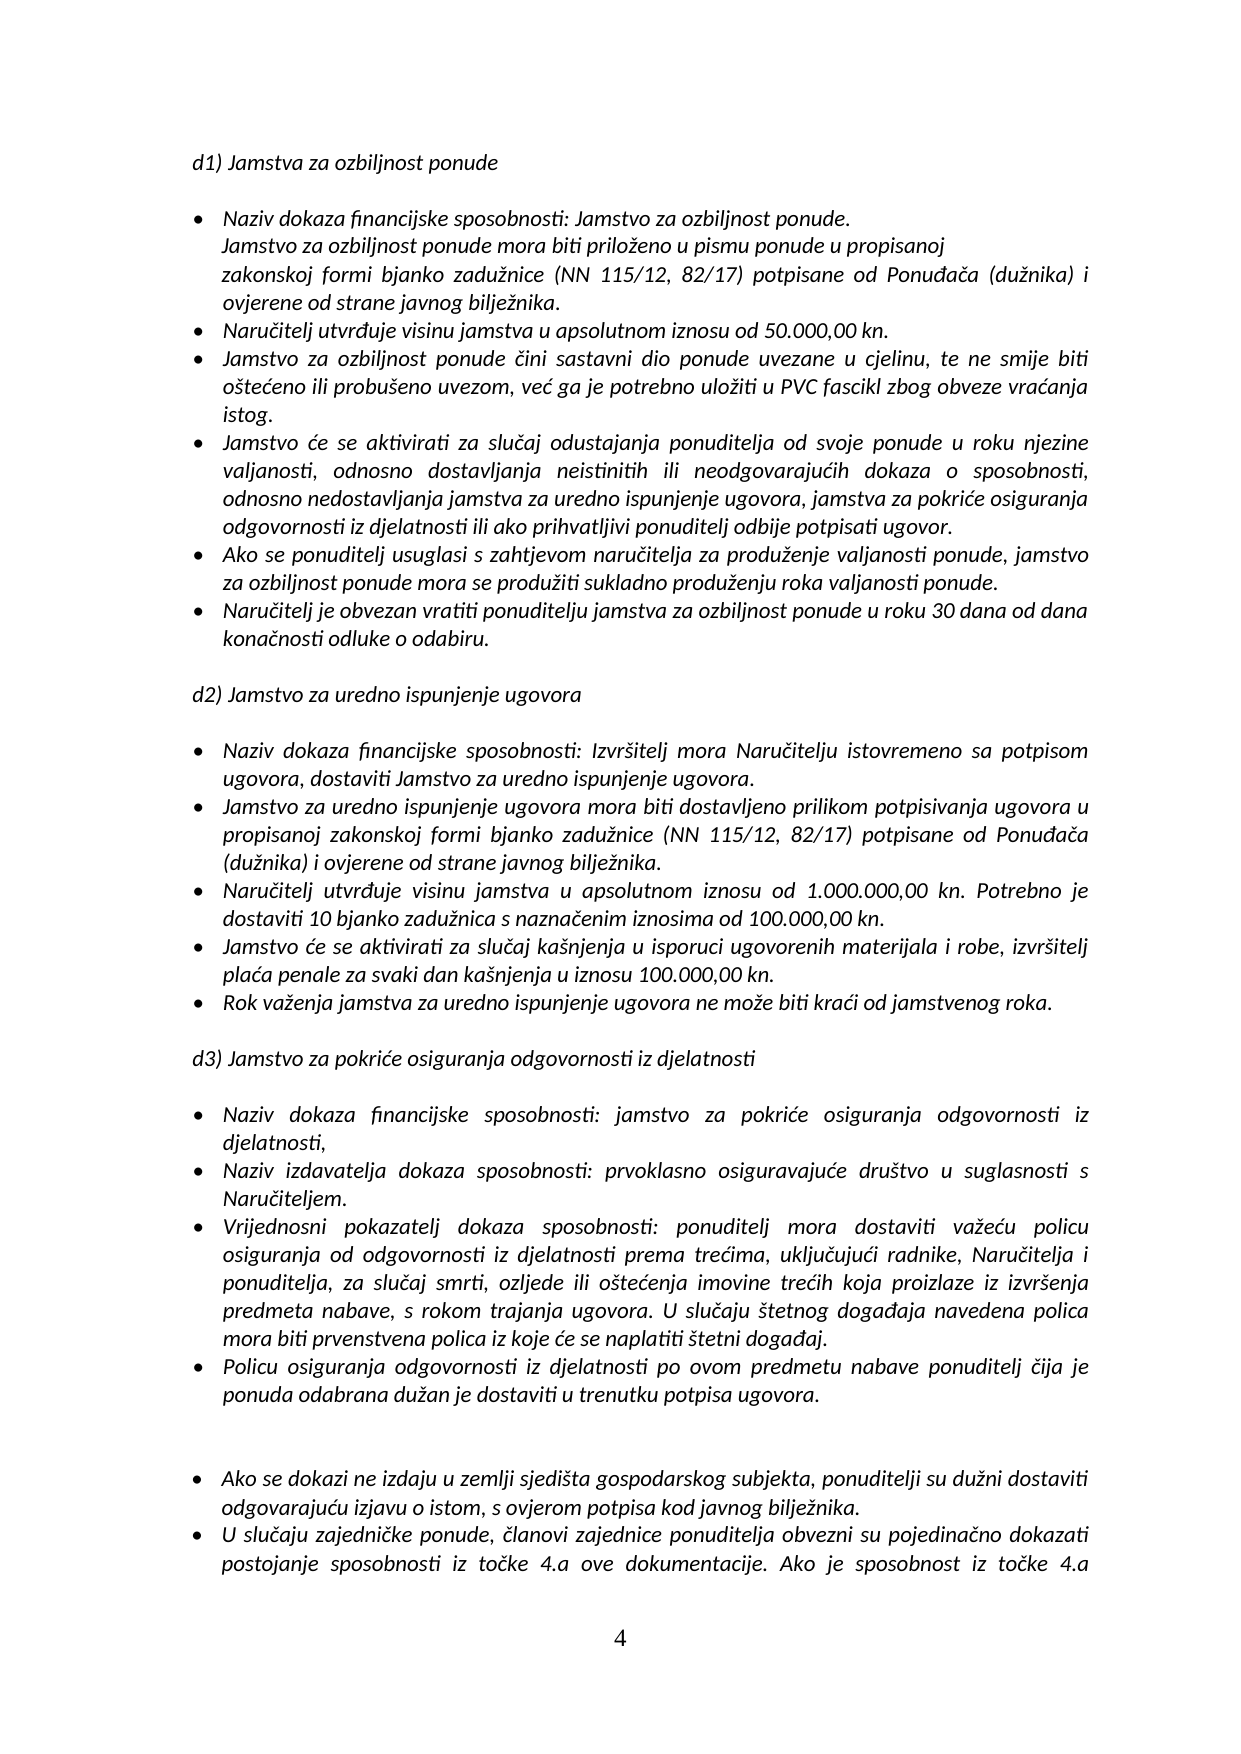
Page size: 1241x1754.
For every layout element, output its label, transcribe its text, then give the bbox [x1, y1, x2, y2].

list • Jamstvo za uredno ispunjenje ugovora mora biti dostavljeno prilikom potpisivanja ugovora u propisanoj zakonskoj formi bjanko zadužnice (NN 115/12, 82/17) potpisane od Ponuđača (dužnika) i ovjerene od strane javnog bilježnika. [192, 792, 1093, 876]
list • Ako se dokazi ne izdaju u zemlji sjedišta gospodarskog subjekta, ponuditelji su dužni dostaviti odgovarajuću izjavu o istom, s ovjerom potpisa kod javnog bilježnika. [191, 1464, 1093, 1521]
list • Ako se ponuditelj usuglasi s zahtjevom naručitelja za produženje valjanosti ponude, jamstvo za ozbiljnost ponude mora se produžiti sukladno produženju roka valjanosti ponude. [192, 540, 1093, 596]
list d2) Jamstvo za uredno ispunjenje ugovora [192, 680, 1093, 708]
list • Naziv dokaza financijske sposobnosti: jamstvo za pokriće osiguranja odgovornosti iz djelatnosti, [192, 1100, 1093, 1156]
list • Naručitelj utvrđuje visinu jamstva u apsolutnom iznosu od 50.000,00 kn. [192, 316, 1093, 344]
list • Policu osiguranja odgovornosti iz djelatnosti po ovom predmetu nabave ponuditelj čija je ponuda odabrana dužan je dostaviti u trenutku potpisa ugovora. [192, 1352, 1093, 1408]
list d1) Jamstva za ozbiljnost ponude [192, 148, 1093, 176]
list • Naručitelj utvrđuje visinu jamstva u apsolutnom iznosu od 1.000.000,00 kn. Potrebno je dostaviti 10 bjanko zadužnica s naznačenim iznosima od 100.000,00 kn. [192, 876, 1093, 932]
list • Naziv dokaza financijske sposobnosti: Izvršitelj mora Naručitelju istovremeno sa potpisom ugovora, dostaviti Jamstvo za uredno ispunjenje ugovora. [192, 736, 1093, 792]
list d3) Jamstvo za pokriće osiguranja odgovornosti iz djelatnosti [192, 1044, 1093, 1072]
list • Jamstvo će se aktivirati za slučaj odustajanja ponuditelja od svoje ponude u roku njezine valjanosti, odnosno dostavljanja neistinitih ili neodgovarajućih dokaza o sposobnosti, odnosno nedostavljanja jamstva za uredno ispunjenje ugovora, jamstva za pokriće osiguranja odgovornosti iz djelatnosti ili ako prihvatljivi ponuditelj odbije potpisati ugovor. [192, 428, 1093, 540]
list • Naručitelj je obvezan vratiti ponuditelju jamstva za ozbiljnost ponude u roku 30 dana od dana konačnosti odluke o odabiru. [192, 596, 1093, 652]
list • Jamstvo će se aktivirati za slučaj kašnjenja u isporuci ugovorenih materijala i robe, izvršitelj plaća penale za svaki dan kašnjenja u iznosu 100.000,00 kn. [192, 932, 1093, 988]
list • Naziv izdavatelja dokaza sposobnosti: prvoklasno osiguravajuće društvo u suglasnosti s Naručiteljem. [192, 1156, 1093, 1212]
list • Vrijednosni pokazatelj dokaza sposobnosti: ponuditelj mora dostaviti važeću policu osiguranja od odgovornosti iz djelatnosti prema trećima, uključujući radnike, Naručitelja i ponuditelja, za slučaj smrti, ozljede ili oštećenja imovine trećih koja proizlaze iz izvršenja predmeta nabave, s rokom trajanja ugovora. U slučaju štetnog događaja navedena polica mora biti prvenstvena polica iz koje će se naplatiti štetni događaj. [192, 1212, 1093, 1352]
list • Naziv dokaza financijske sposobnosti: Jamstvo za ozbiljnost ponude. [192, 204, 1093, 232]
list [191, 1521, 1093, 1577]
list zakonskoj formi bjanko zadužnice (NN 115/12, 82/17) potpisane od Ponuđača (dužnika) i ovjerene od strane javnog bilježnika. [221, 260, 1093, 316]
list • Jamstvo za ozbiljnost ponude čini sastavni dio ponude uvezane u cjelinu, te ne smije biti oštećeno ili probušeno uvezom, već ga je potrebno uložiti u PVC fascikl zbog obveze vraćanja istog. [192, 344, 1093, 428]
list Jamstvo za ozbiljnost ponude mora biti priloženo u pismu ponude u propisanoj [221, 232, 1093, 260]
list • Rok važenja jamstva za uredno ispunjenje ugovora ne može biti kraći od jamstvenog roka. [192, 988, 1093, 1016]
